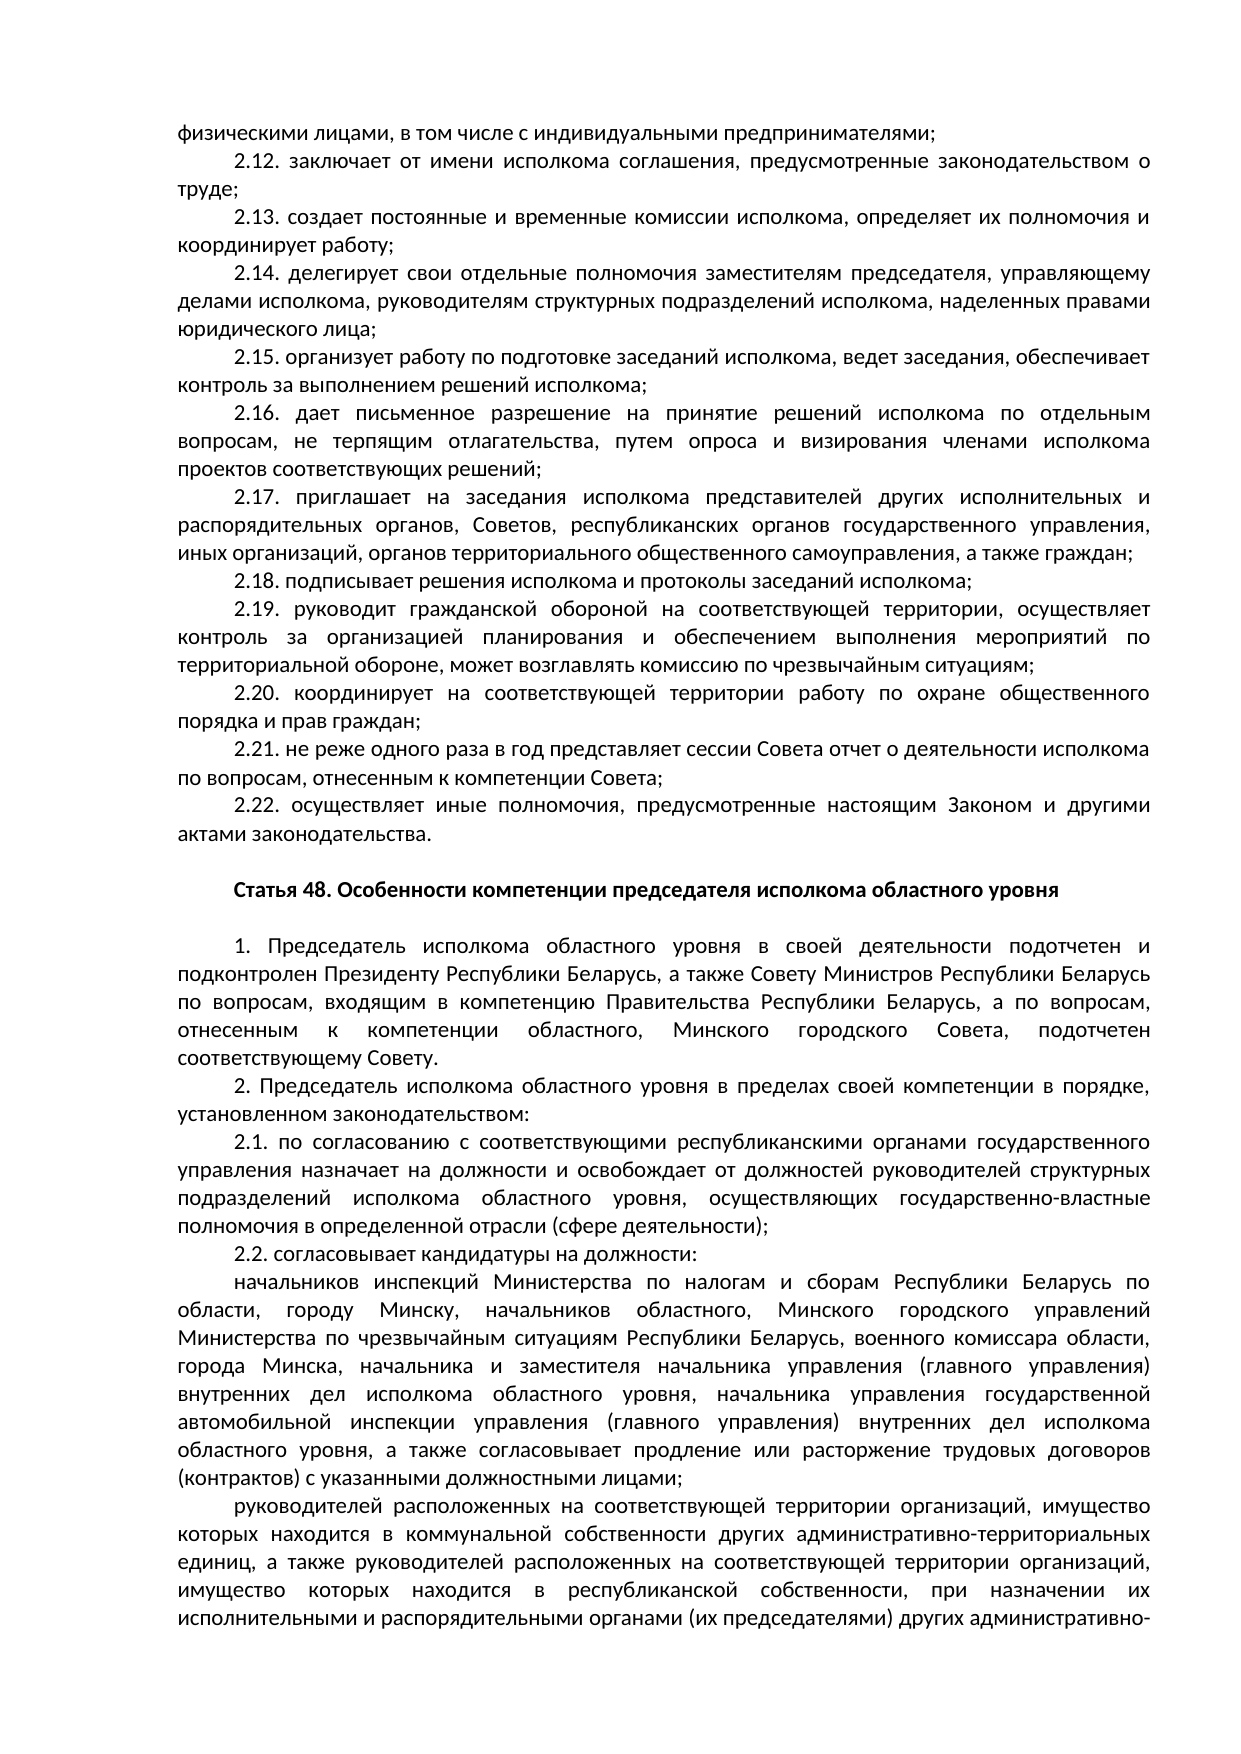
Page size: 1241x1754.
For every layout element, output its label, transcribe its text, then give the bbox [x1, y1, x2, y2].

text 2.22. осуществляет иные полномочия, предусмотренные настоящим Законом и другими актами законодательства. [177, 791, 1152, 847]
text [177, 1491, 1152, 1631]
text 2.12. заключает от имени исполкома соглашения, предусмотренные законодательством о труде; [177, 146, 1152, 202]
text 2.14. делегирует свои отдельные полномочия заместителям председателя, управляющему делами исполкома, руководителям структурных подразделений исполкома, наделенных правами юридического лица; [177, 258, 1152, 342]
text 2.18. подписывает решения исполкома и протоколы заседаний исполкома; [177, 566, 1152, 594]
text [177, 118, 1152, 146]
text 1. Председатель исполкома областного уровня в своей деятельности подотчетен и подконтролен Президенту Республики Беларусь, а также Совету Министров Республики Беларусь по вопросам, входящим в компетенцию Правительства Республики Беларусь, а по вопросам, отнесенным к компетенции областного, Минского городского Совета, подотчетен соответствующему Совету. [177, 931, 1152, 1071]
text 2.21. не реже одного раза в год представляет сессии Совета отчет о деятельности исполкома по вопросам, отнесенным к компетенции Совета; [177, 734, 1152, 791]
text 2.2. согласовывает кандидатуры на должности: [177, 1239, 1152, 1267]
text начальников инспекций Министерства по налогам и сборам Республики Беларусь по области, городу Минску, начальников областного, Минского городского управлений Министерства по чрезвычайным ситуациям Республики Беларусь, военного комиссара области, города Минска, начальника и заместителя начальника управления (главного управления) внутренних дел исполкома областного уровня, начальника управления государственной автомобильной инспекции управления (главного управления) внутренних дел исполкома областного уровня, а также согласовывает продление или расторжение трудовых договоров (контрактов) с указанными должностными лицами; [177, 1267, 1152, 1491]
text 2.1. по согласованию с соответствующими республиканскими органами государственного управления назначает на должности и освобождает от должностей руководителей структурных подразделений исполкома областного уровня, осуществляющих государственно-властные полномочия в определенной отрасли (сфере деятельности); [177, 1127, 1152, 1239]
text 2.17. приглашает на заседания исполкома представителей других исполнительных и распорядительных органов, Советов, республиканских органов государственного управления, иных организаций, органов территориального общественного самоуправления, а также граждан; [177, 482, 1152, 566]
text 2.20. координирует на соответствующей территории работу по охране общественного порядка и прав граждан; [177, 678, 1152, 734]
text 2.19. руководит гражданской обороной на соответствующей территории, осуществляет контроль за организацией планирования и обеспечением выполнения мероприятий по территориальной обороне, может возглавлять комиссию по чрезвычайным ситуациям; [177, 594, 1152, 678]
text 2.16. дает письменное разрешение на принятие решений исполкома по отдельным вопросам, не терпящим отлагательства, путем опроса и визирования членами исполкома проектов соответствующих решений; [177, 398, 1152, 482]
text 2.15. организует работу по подготовке заседаний исполкома, ведет заседания, обеспечивает контроль за выполнением решений исполкома; [177, 342, 1152, 398]
text 2. Председатель исполкома областного уровня в пределах своей компетенции в порядке, установленном законодательством: [177, 1071, 1152, 1127]
text 2.13. создает постоянные и временные комиссии исполкома, определяет их полномочия и координирует работу; [177, 202, 1152, 258]
text Статья 48. Особенности компетенции председателя исполкома областного уровня [177, 875, 1152, 903]
